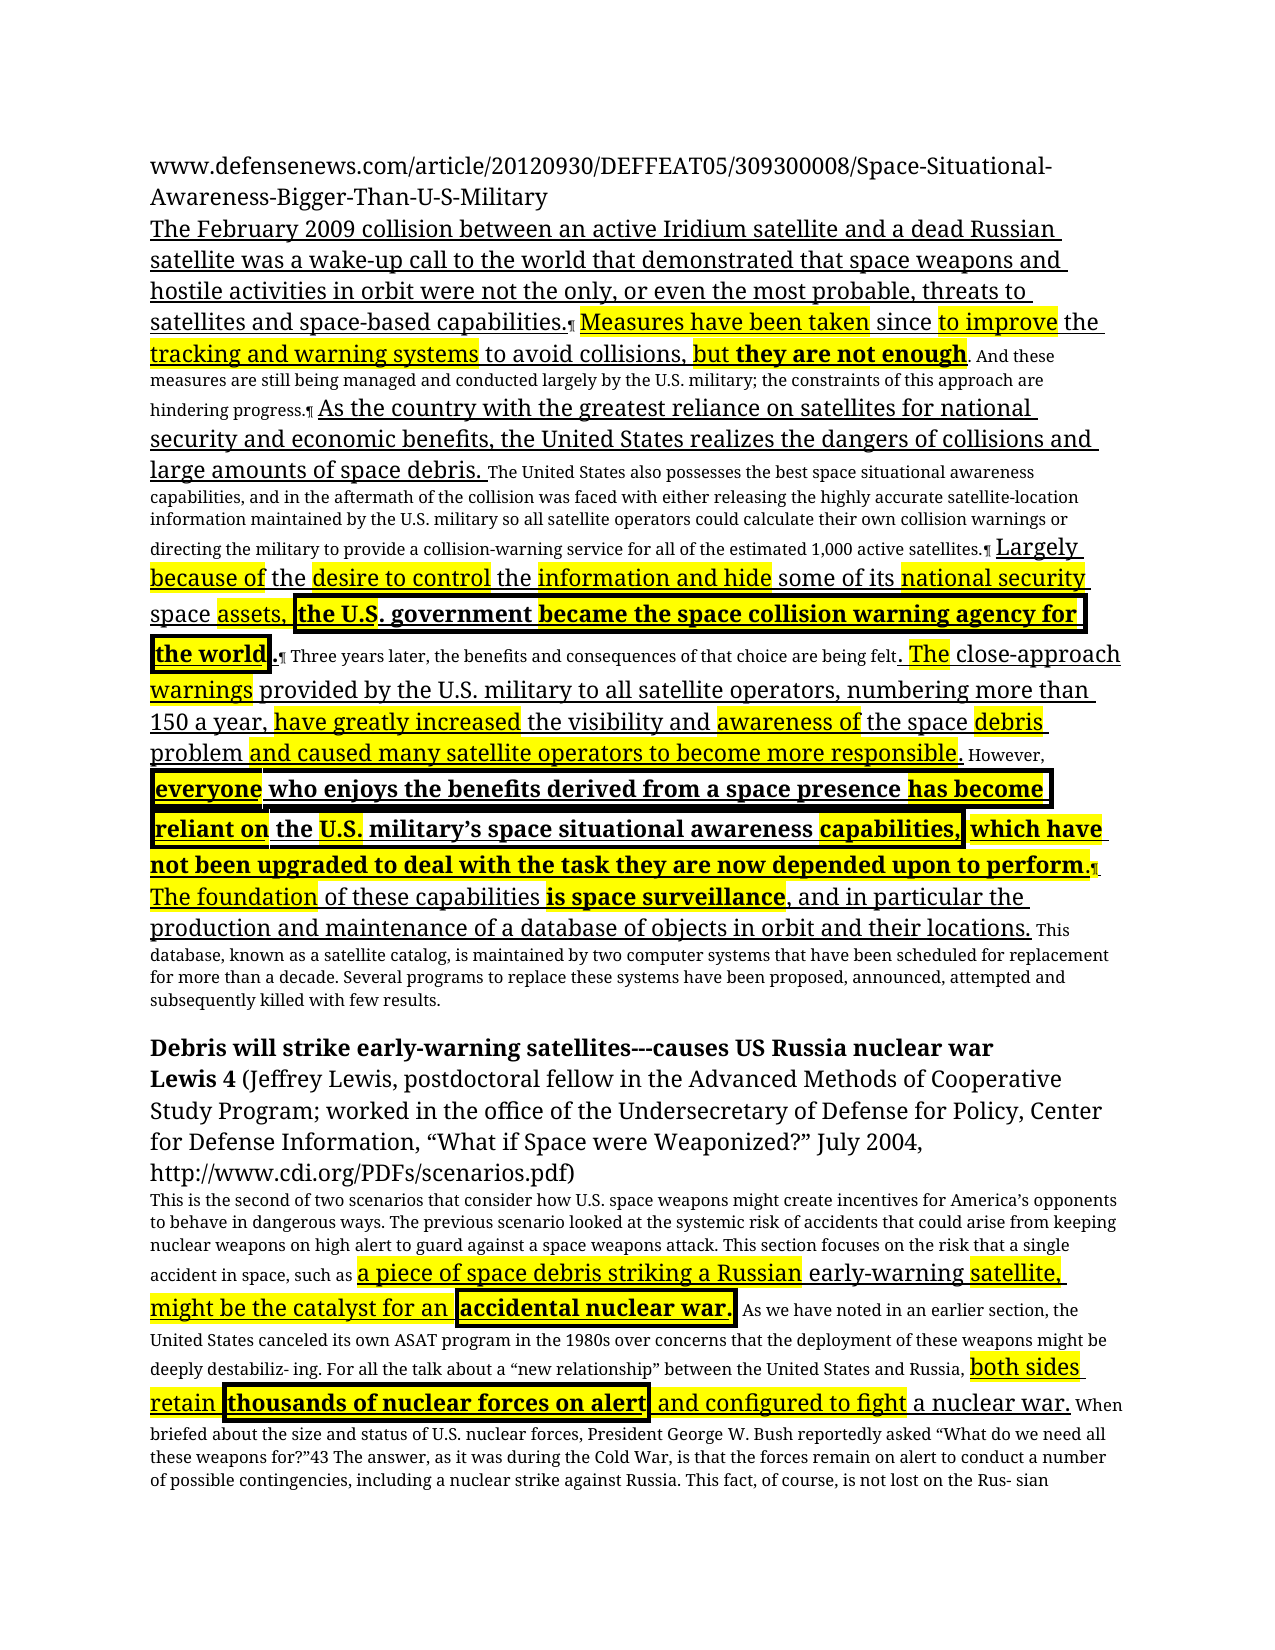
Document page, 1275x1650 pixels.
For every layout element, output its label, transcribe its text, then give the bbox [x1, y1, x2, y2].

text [150, 1188, 1125, 1491]
text Lewis 4 (Jeffrey Lewis, postdoctoral fellow in the Advanced Methods of Cooperative Study Program; worked in the office of the Undersecretary of Defense for Policy, Center for Defense Information, “What if Space were Weaponized?” July 2004, http://www.cdi.org/PDFs/scenarios.pdf) [150, 1063, 1125, 1188]
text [150, 150, 1125, 212]
text The February 2009 collision between an active Iridium satellite and a dead Russian satellite was a wake-up call to the world that demonstrated that space weapons and hostile activities in orbit were not the only, or even the most probable, threats to satellites and space-based capabilities.¶ Measures have been taken since to improve the tracking and warning systems to avoid collisions, but they are not enough. And these measures are still being managed and conducted largely by the U.S. military; the constraints of this approach are hindering progress.¶ As the country with the greatest reliance on satellites for national security and economic benefits, the United States realizes the dangers of collisions and large amounts of space debris. The United States also possesses the best space situational awareness capabilities, and in the aftermath of the collision was faced with either releasing the highly accurate satellite-location information maintained by the U.S. military so all satellite operators could calculate their own collision warnings or directing the military to provide a collision-warning service for all of the estimated 1,000 active satellites.¶ Largely because of the desire to control the information and hide some of its national security space assets, the U.S. government became the space collision warning agency for the world.¶ Three years later, the benefits and consequences of that choice are being felt. The close-approach warnings provided by the U.S. military to all satellite operators, numbering more than 150 a year, have greatly increased the visibility and awareness of the space debris problem and caused many satellite operators to become more responsible. However, everyone who enjoys the benefits derived from a space presence has become reliant on the U.S. military’s space situational awareness capabilities, which have not been upgraded to deal with the task they are now depended upon to perform.¶ The foundation of these capabilities is space surveillance, and in particular the production and maintenance of a database of objects in orbit and their locations. This database, known as a satellite catalog, is maintained by two computer systems that have been scheduled for replacement for more than a decade. Several programs to replace these systems have been proposed, announced, attempted and subsequently killed with few results. [150, 212, 1125, 1011]
subtitle Debris will strike early-warning satellites---causes US Russia nuclear war [150, 1032, 1125, 1063]
